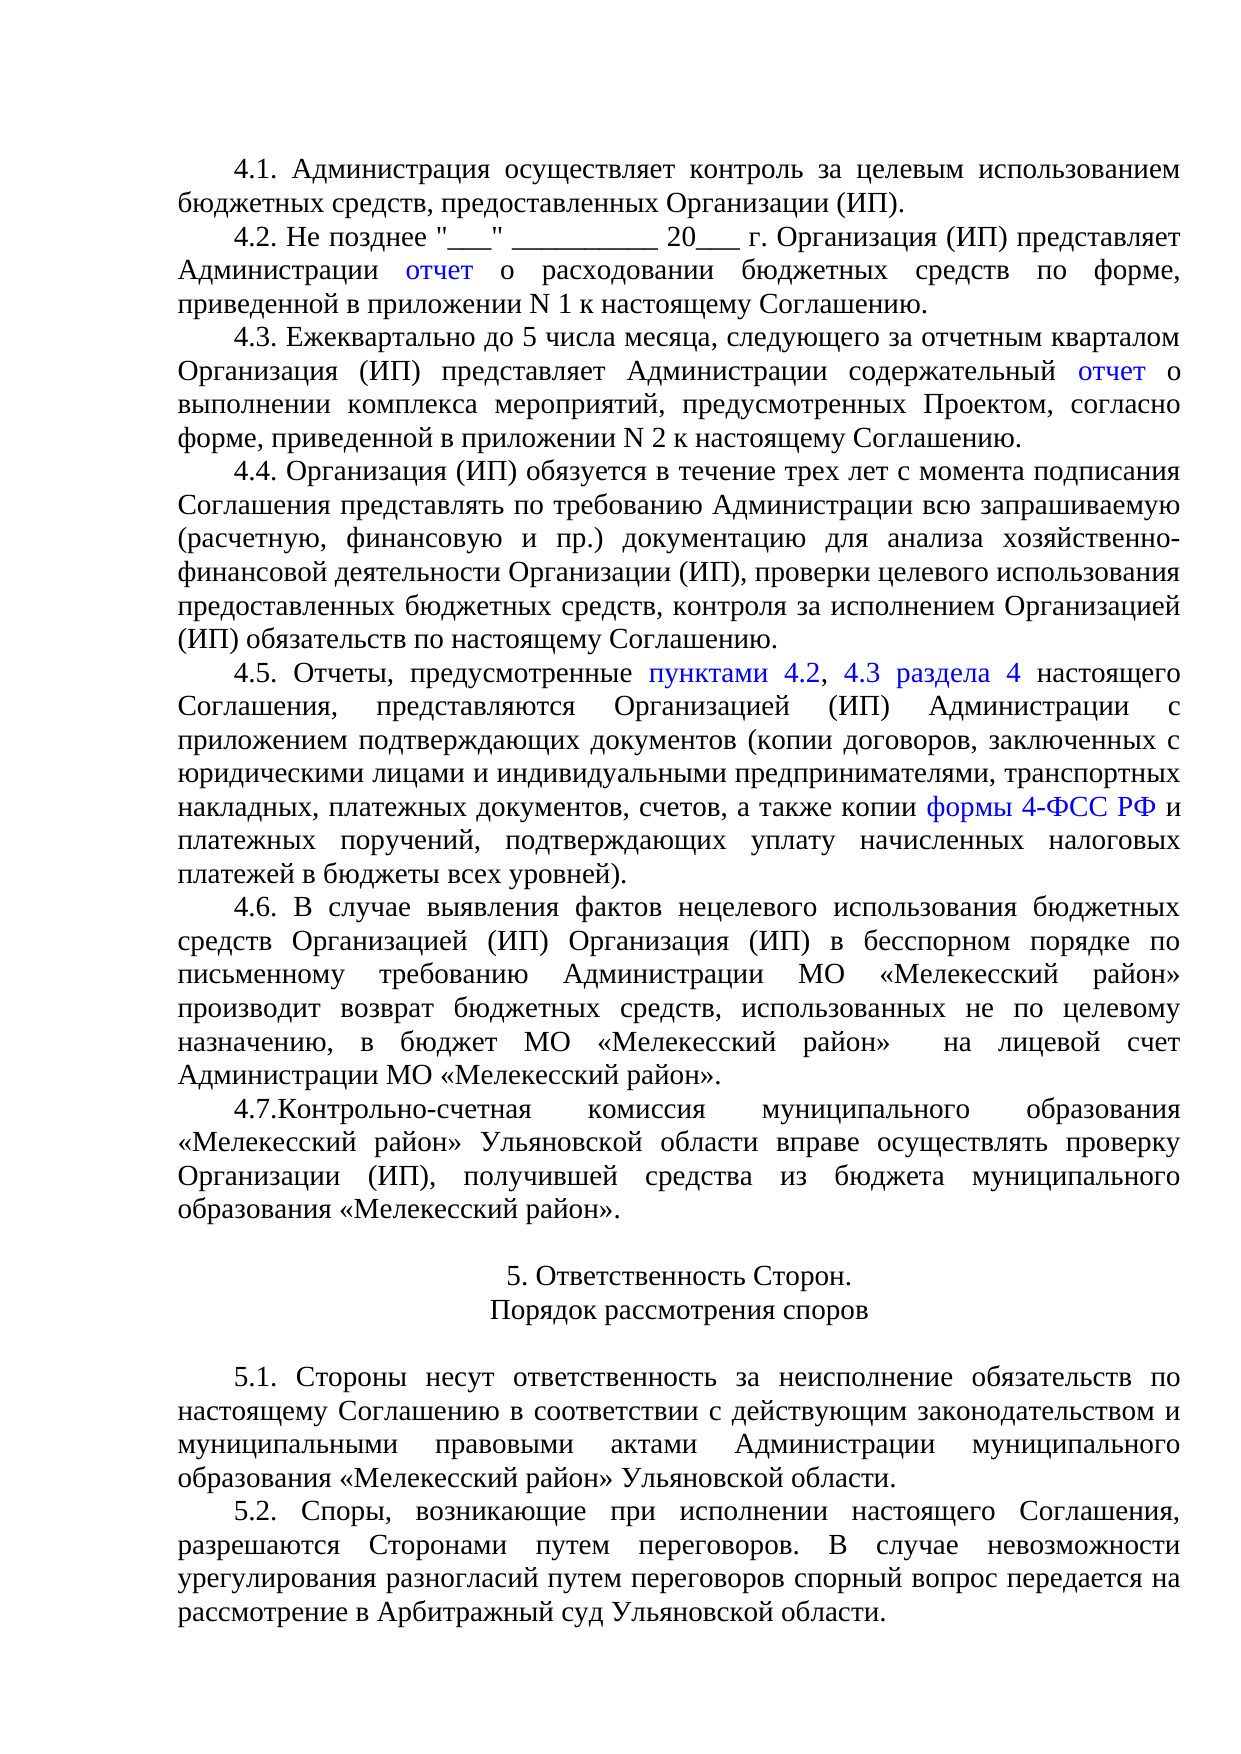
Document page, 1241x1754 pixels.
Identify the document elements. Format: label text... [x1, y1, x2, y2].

text 4.3. Ежеквартально до 5 числа месяца, следующего за отчетным кварталом Организация (ИП) представляет Администрации содержательный отчет о выполнении комплекса мероприятий, предусмотренных Проектом, согласно форме, приведенной в приложении N 2 к настоящему Соглашению. [177, 319, 1181, 453]
text 5.1. Стороны несут ответственность за неисполнение обязательств по настоящему Соглашению в соответствии с действующим законодательством и муниципальными правовыми актами Администрации муниципального образования «Мелекесский район» Ульяновской области. [177, 1359, 1181, 1493]
text 5.2. Споры, возникающие при исполнении настоящего Соглашения, разрешаются Сторонами путем переговоров. В случае невозможности урегулирования разногласий путем переговоров спорный вопрос передается на рассмотрение в Арбитражный суд Ульяновской области. [177, 1493, 1181, 1627]
text 4.7.Контрольно-счетная комиссия муниципального образования «Мелекесский район» Ульяновской области вправе осуществлять проверку Организации (ИП), получившей средства из бюджета муниципального образования «Мелекесский район». [177, 1091, 1181, 1225]
text Порядок рассмотрения споров [177, 1292, 1181, 1326]
text 4.6. В случае выявления фактов нецелевого использования бюджетных средств Организацией (ИП) Организация (ИП) в бесспорном порядке по письменному требованию Администрации МО «Мелекесский район» производит возврат бюджетных средств, использованных не по целевому назначению, в бюджет МО «Мелекесский район» на лицевой счет Администрации МО «Мелекесский район». [177, 889, 1181, 1091]
text 4.2. Не позднее "___" __________ 20___ г. Организация (ИП) представляет Администрации отчет о расходовании бюджетных средств по форме, приведенной в приложении N 1 к настоящему Соглашению. [177, 219, 1181, 319]
text 4.1. Администрация осуществляет контроль за целевым использованием бюджетных средств, предоставленных Организации (ИП). [177, 152, 1181, 219]
text 5. Ответственность Сторон. [177, 1258, 1181, 1292]
text 4.4. Организация (ИП) обязуется в течение трех лет с момента подписания Соглашения представлять по требованию Администрации всю запрашиваемую (расчетную, финансовую и пр.) документацию для анализа хозяйственно-финансовой деятельности Организации (ИП), проверки целевого использования предоставленных бюджетных средств, контроля за исполнением Организацией (ИП) обязательств по настоящему Соглашению. [177, 453, 1181, 655]
text 4.5. Отчеты, предусмотренные пунктами 4.2, 4.3 раздела 4 настоящего Соглашения, представляются Организацией (ИП) Администрации с приложением подтверждающих документов (копии договоров, заключенных с юридическими лицами и индивидуальными предпринимателями, транспортных накладных, платежных документов, счетов, а также копии формы 4-ФСС РФ и платежных поручений, подтверждающих уплату начисленных налоговых платежей в бюджеты всех уровней). [177, 655, 1181, 889]
